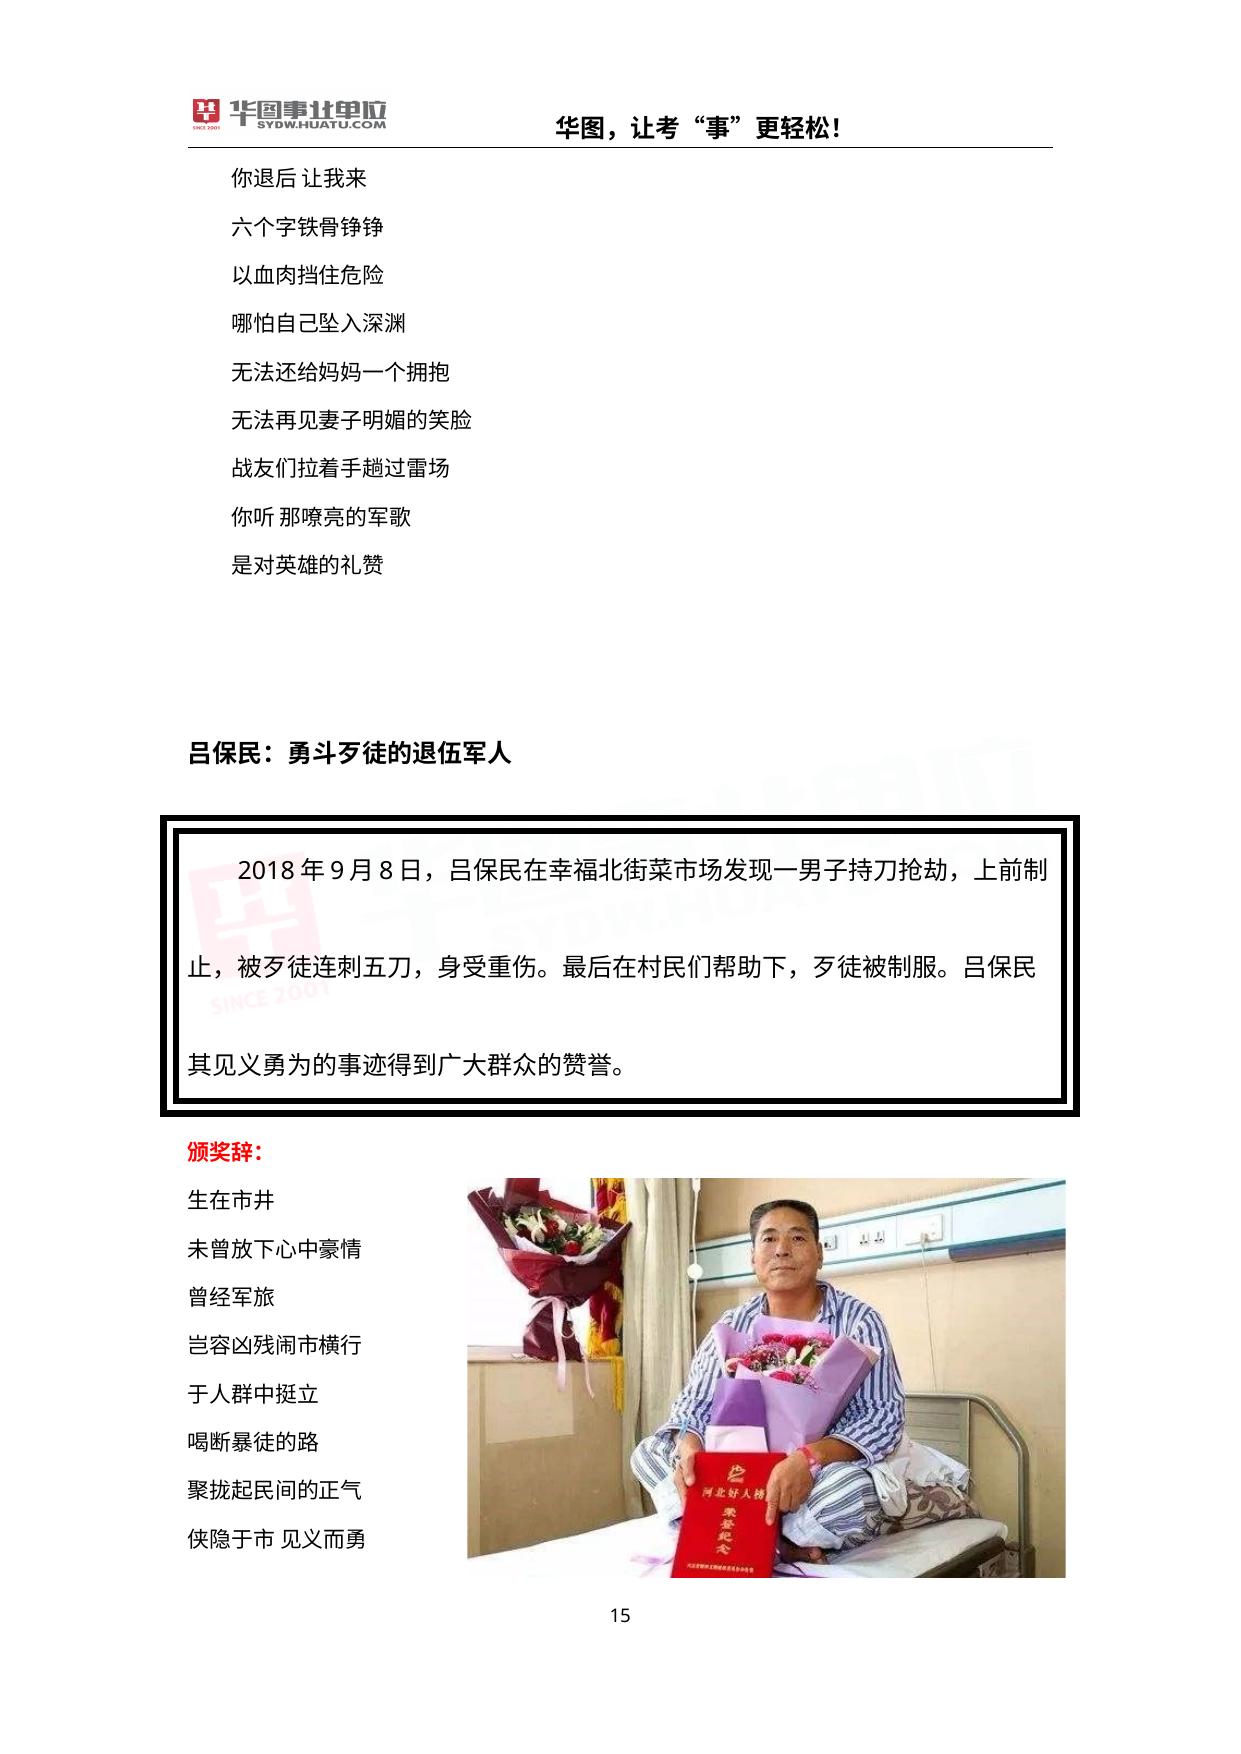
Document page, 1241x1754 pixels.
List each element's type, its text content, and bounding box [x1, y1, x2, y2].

text 哪怕自己坠入深渊 [187, 306, 1053, 338]
text 喝断暴徒的路 [187, 1425, 467, 1457]
text 生在市井 [187, 1183, 467, 1216]
text 侠隐于市 见义而勇 [187, 1521, 467, 1554]
text 无法再见妻子明媚的笑脸 [187, 403, 1053, 435]
subtitle 吕保民：勇斗歹徒的退伍军人 [187, 719, 1053, 784]
text 聚拢起民间的正气 [187, 1473, 467, 1506]
text 六个字铁骨铮铮 [187, 209, 1053, 242]
text 你听 那嘹亮的军歌 [187, 499, 1053, 532]
text 无法还给妈妈一个拥抱 [187, 354, 1053, 387]
text 于人群中挺立 [187, 1376, 467, 1409]
picture [467, 1178, 1066, 1578]
text 2018年9月8日，吕保民在幸福北街菜市场发现一男子持刀抢劫，上前制止，被歹徒连刺五刀，身受重伤。最后在村民们帮助下，歹徒被制服。吕保民其见义勇为的事迹得到广大群众的赞誉。 [167, 821, 1073, 1110]
picture [187, 88, 390, 138]
text 颁奖辞： [187, 1135, 1053, 1167]
text 以血肉挡住危险 [187, 258, 1053, 290]
text 你退后 让我来 [187, 161, 1053, 193]
text 岂容凶残闹市横行 [187, 1328, 467, 1361]
text 是对英雄的礼赞 [187, 548, 1053, 580]
text 曾经军旅 [187, 1280, 467, 1312]
text 战友们拉着手趟过雷场 [187, 451, 1053, 483]
text 未曾放下心中豪情 [187, 1231, 467, 1264]
